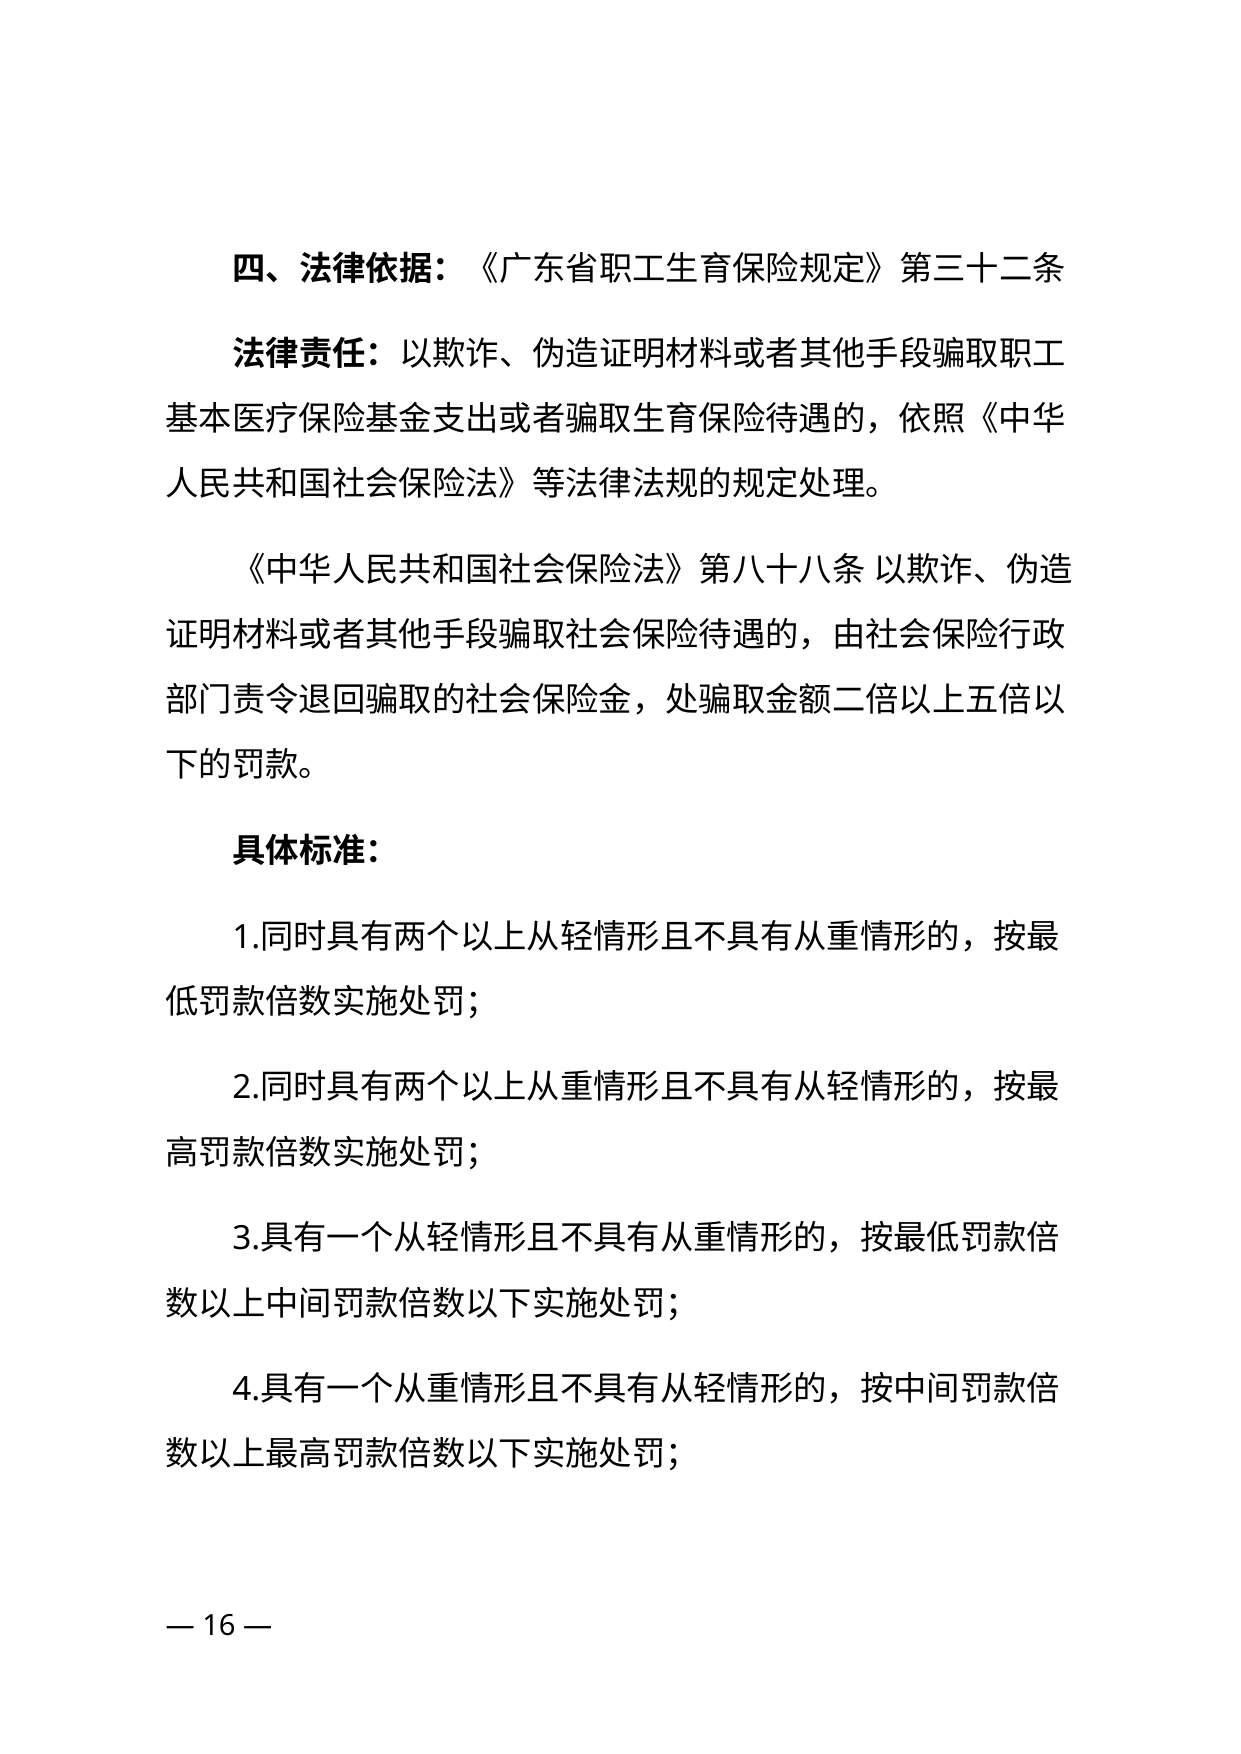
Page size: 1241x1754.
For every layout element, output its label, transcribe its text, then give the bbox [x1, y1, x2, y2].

text 《中华人民共和国社会保险法》第八十八条 以欺诈、伪造证明材料或者其他手段骗取社会保险待遇的，由社会保险行政部门责令退回骗取的社会保险金，处骗取金额二倍以上五倍以下的罚款。 [165, 534, 1087, 794]
text 3.具有一个从轻情形且不具有从重情形的，按最低罚款倍数以上中间罚款倍数以下实施处罚； [165, 1203, 1087, 1333]
text 四、法律依据：《广东省职工生育保险规定》第三十二条 [165, 233, 1087, 298]
text 法律责任：以欺诈、伪造证明材料或者其他手段骗取职工基本医疗保险基金支出或者骗取生育保险待遇的，依照《中华人民共和国社会保险法》等法律法规的规定处理。 [165, 319, 1087, 514]
text 2.同时具有两个以上从重情形且不具有从轻情形的，按最高罚款倍数实施处罚； [165, 1052, 1087, 1182]
text 1.同时具有两个以上从轻情形且不具有从重情形的，按最低罚款倍数实施处罚； [165, 901, 1087, 1031]
text 4.具有一个从重情形且不具有从轻情形的，按中间罚款倍数以上最高罚款倍数以下实施处罚； [165, 1354, 1087, 1484]
text 具体标准： [165, 815, 1087, 880]
